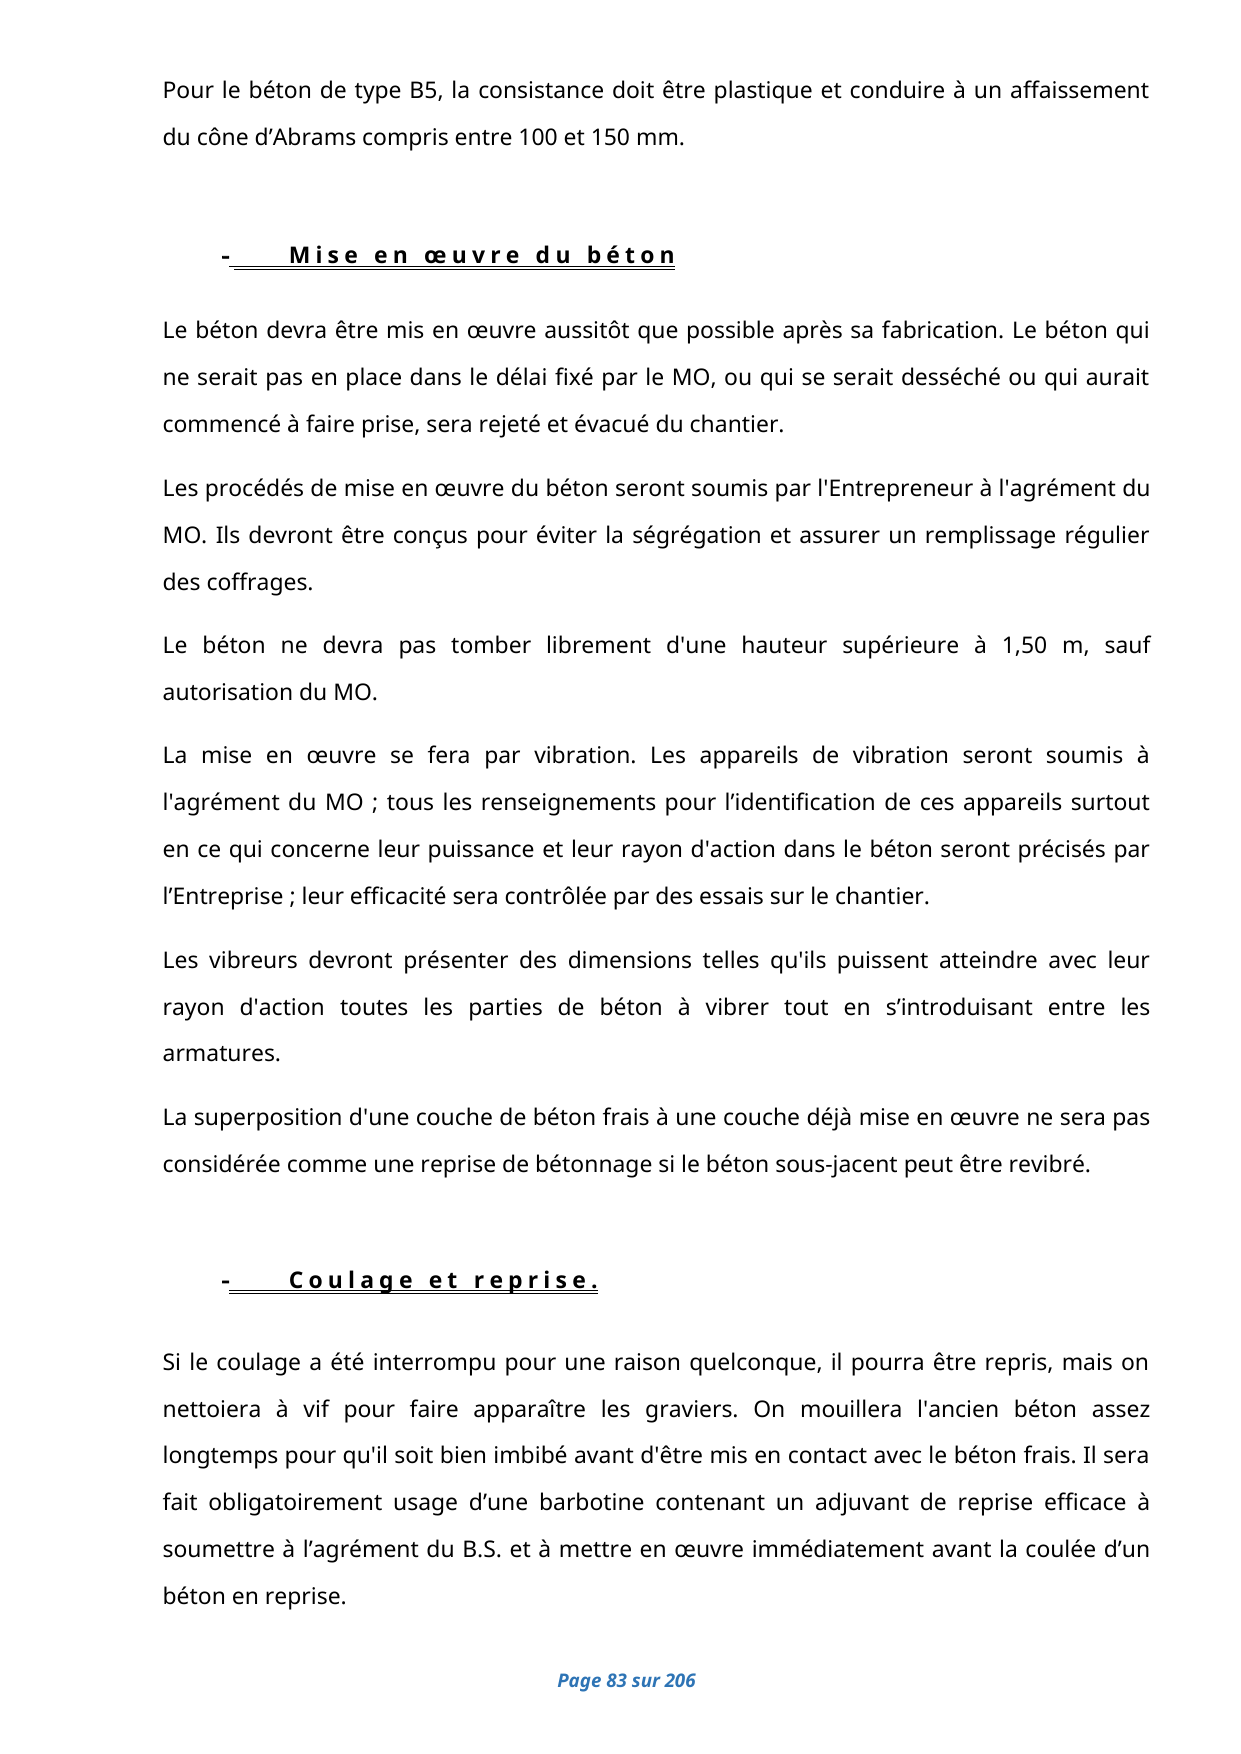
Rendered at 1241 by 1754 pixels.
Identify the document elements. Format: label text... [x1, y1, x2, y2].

text Les procédés de mise en œuvre du béton seront soumis par l'Entrepreneur à l'agrément du MO. Ils devront être conçus pour éviter la ségrégation et assurer un remplissage régulier des coffrages. [162, 472, 1151, 597]
text Si le coulage a été interrompu pour une raison quelconque, il pourra être repris, mais on nettoiera à vif pour faire apparaître les graviers. On mouillera l'ancien béton assez longtemps pour qu'il soit bien imbibé avant d'être mis en contact avec le béton frais. Il sera fait obligatoirement usage d’une barbotine contenant un adjuvant de reprise efficace à soumettre à l’agrément du B.S. et à mettre en œuvre immédiatement avant la coulée d’un béton en reprise. [162, 1346, 1151, 1611]
list Coulage et reprise. [222, 1264, 1151, 1295]
text Pour le béton de type B5, la consistance doit être plastique et conduire à un affaissement du cône d’Abrams compris entre 100 et 150 mm. [162, 74, 1151, 152]
list Mise en œuvre du béton [222, 239, 1151, 271]
text La superposition d'une couche de béton frais à une couche déjà mise en œuvre ne sera pas considérée comme une reprise de bétonnage si le béton sous-jacent peut être revibré. [162, 1101, 1151, 1179]
text Les vibreurs devront présenter des dimensions telles qu'ils puissent atteindre avec leur rayon d'action toutes les parties de béton à vibrer tout en s’introduisant entre les armatures. [162, 944, 1151, 1069]
text Le béton ne devra pas tomber librement d'une hauteur supérieure à 1,50 m, sauf autorisation du MO. [162, 629, 1151, 707]
text La mise en œuvre se fera par vibration. Les appareils de vibration seront soumis à l'agrément du MO ; tous les renseignements pour l’identification de ces appareils surtout en ce qui concerne leur puissance et leur rayon d'action dans le béton seront précisés par l’Entreprise ; leur efficacité sera contrôlée par des essais sur le chantier. [162, 739, 1151, 911]
text Le béton devra être mis en œuvre aussitôt que possible après sa fabrication. Le béton qui ne serait pas en place dans le délai fixé par le MO, ou qui se serait desséché ou qui aurait commencé à faire prise, sera rejeté et évacué du chantier. [162, 314, 1151, 439]
